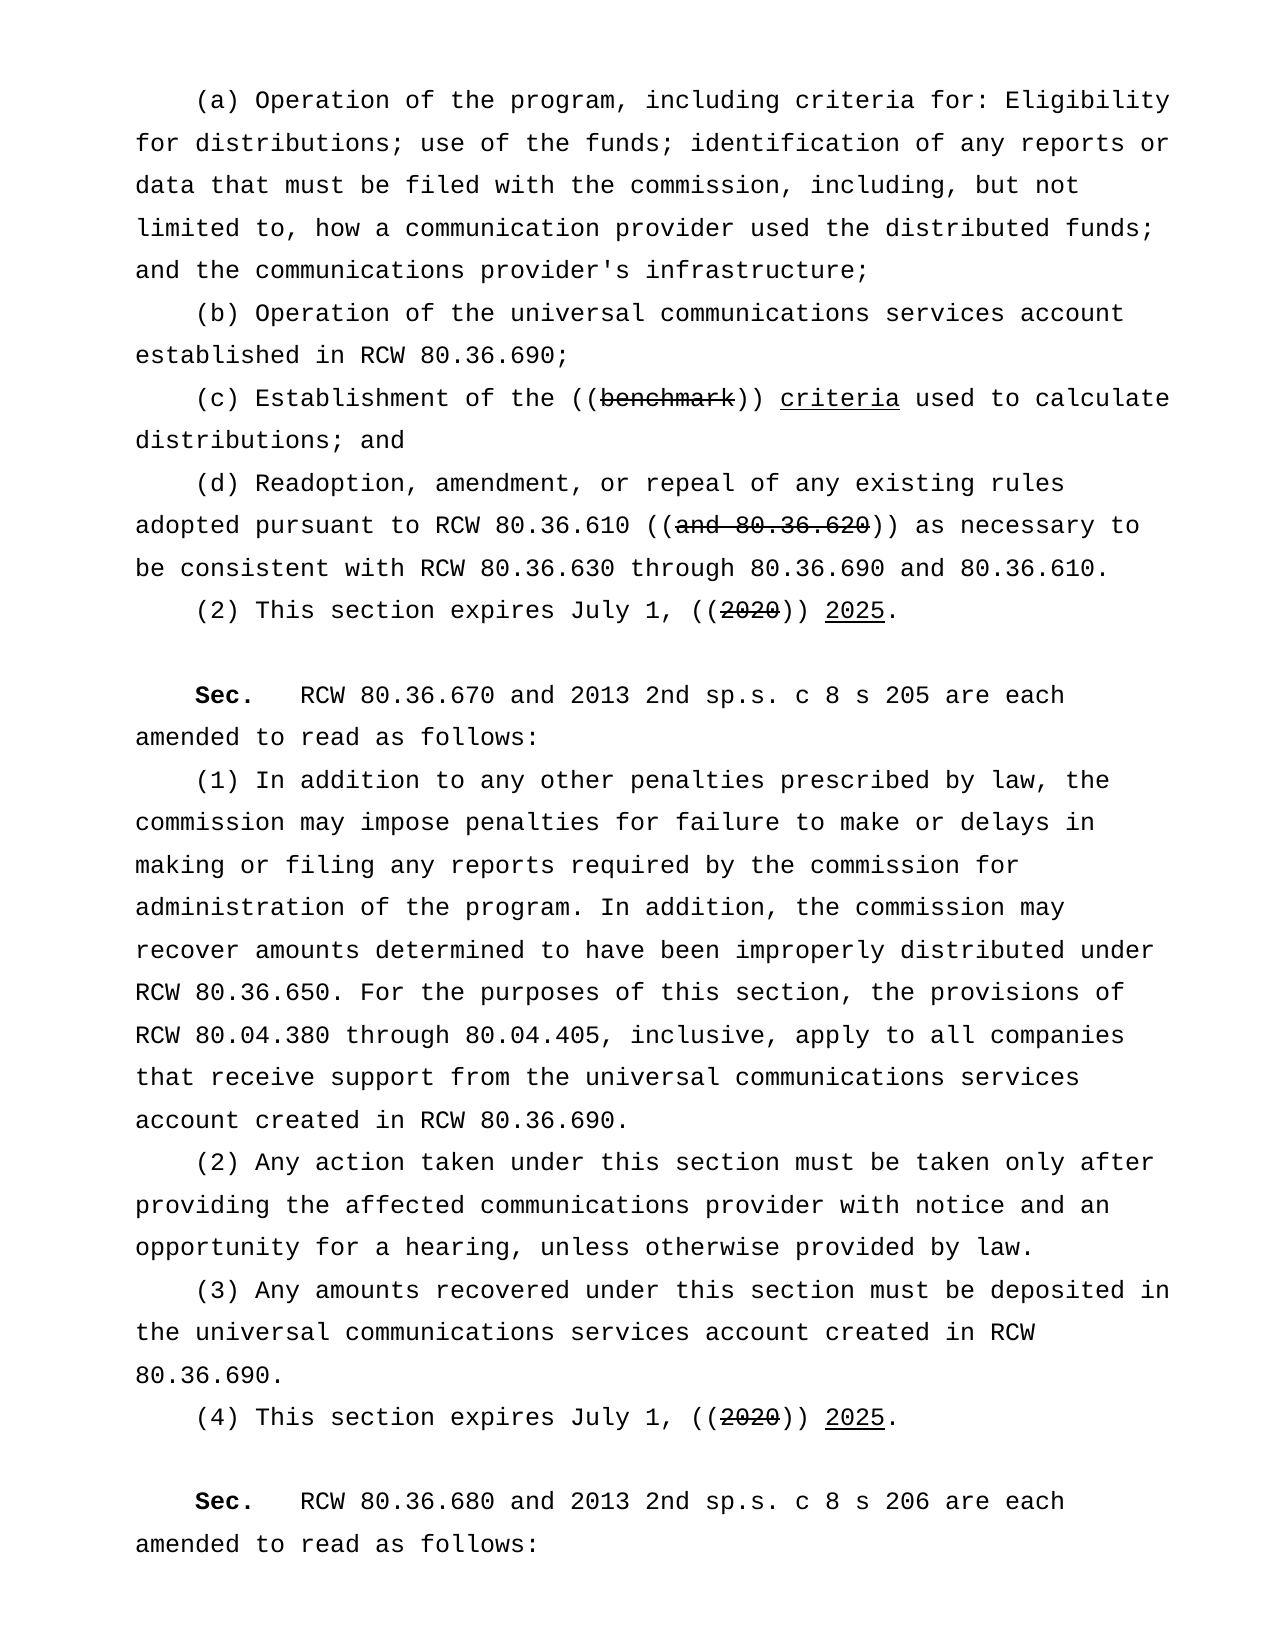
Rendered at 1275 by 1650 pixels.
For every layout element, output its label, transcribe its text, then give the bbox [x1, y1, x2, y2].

text (2) Any action taken under this section must be taken only after providing the affected communications provider with notice and an opportunity for a hearing, unless otherwise provided by law. [135, 1137, 1170, 1264]
text (d) Readoption, amendment, or repeal of any existing rules adopted pursuant to RCW 80.36.610 ((and 80.36.620)) as necessary to be consistent with RCW 80.36.630 through 80.36.690 and 80.36.610. [135, 457, 1170, 585]
text (1) In addition to any other penalties prescribed by law, the commission may impose penalties for failure to make or delays in making or filing any reports required by the commission for administration of the program. In addition, the commission may recover amounts determined to have been improperly distributed under RCW 80.36.650. For the purposes of this section, the provisions of RCW 80.04.380 through 80.04.405, inclusive, apply to all companies that receive support from the universal communications services account created in RCW 80.36.690. [135, 754, 1170, 1137]
text (c) Establishment of the ((benchmark)) criteria used to calculate distributions; and [135, 372, 1170, 457]
text (4) This section expires July 1, ((2020)) 2025. [135, 1392, 1170, 1434]
text (2) This section expires July 1, ((2020)) 2025. [135, 585, 1170, 627]
text Sec. RCW 80.36.680 and 2013 2nd sp.s. c 8 s 206 are each amended to read as follows: [135, 1476, 1170, 1561]
text Sec. RCW 80.36.670 and 2013 2nd sp.s. c 8 s 205 are each amended to read as follows: [135, 669, 1170, 754]
text (b) Operation of the universal communications services account established in RCW 80.36.690; [135, 287, 1170, 372]
text (a) Operation of the program, including criteria for: Eligibility for distributions; use of the funds; identification of any reports or data that must be filed with the commission, including, but not limited to, how a communication provider used the distributed funds; and the communications provider's infrastructure; [135, 75, 1170, 287]
text (3) Any amounts recovered under this section must be deposited in the universal communications services account created in RCW 80.36.690. [135, 1264, 1170, 1392]
